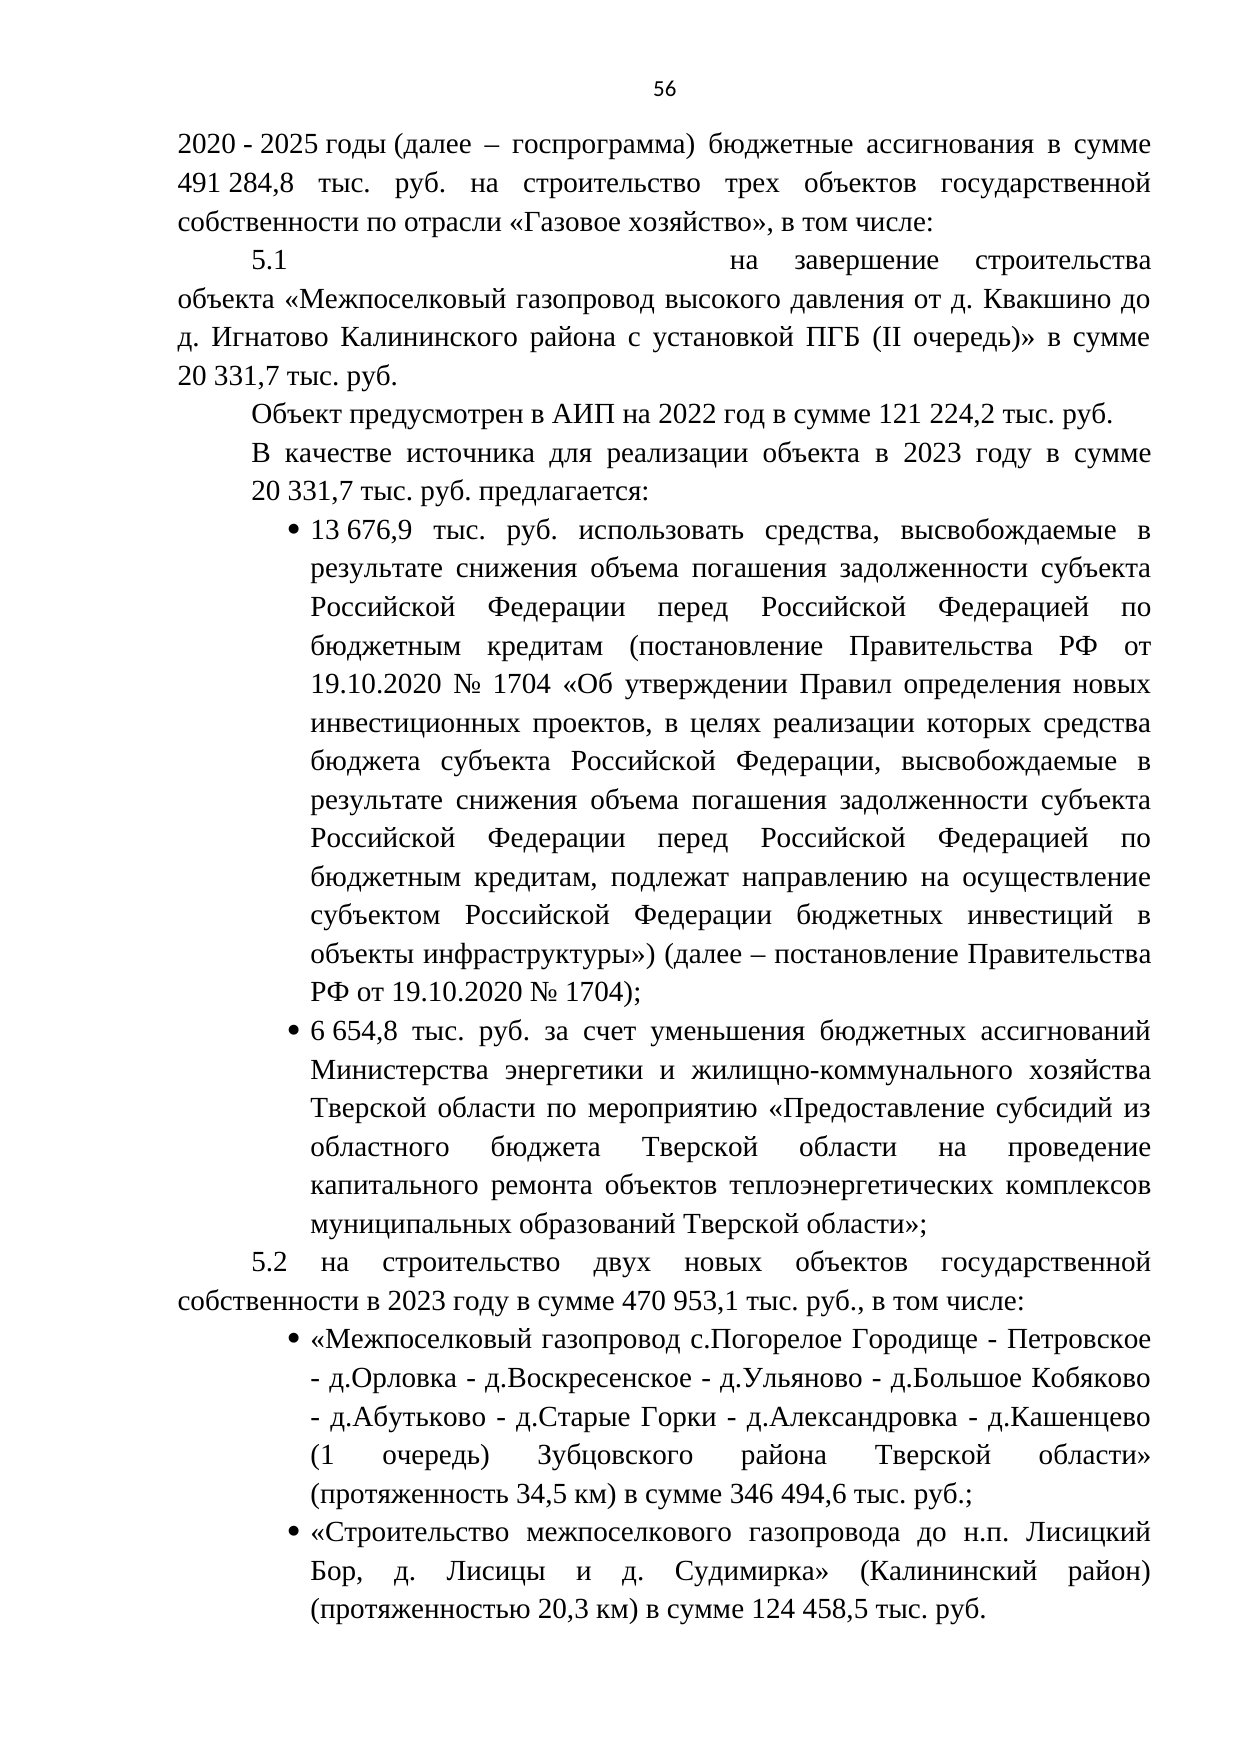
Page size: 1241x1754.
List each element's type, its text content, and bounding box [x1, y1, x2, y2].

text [177, 127, 1152, 237]
text В качестве источника для реализации объекта в 2023 году в сумме 20 331,7 тыс. руб. предлагается: [251, 435, 1152, 507]
text 5.2 на строительство двух новых объектов государственной собственности в 2023 году в сумме 470 953,1 тыс. руб., в том числе: [177, 1244, 1152, 1317]
text Объект предусмотрен в АИП на 2022 год в сумме 121 224,2 тыс. руб. [251, 396, 1152, 430]
text 5.1 на завершение строительства объекта «Межпоселковый газопровод высокого давления от д. Квакшино до д. Игнатово Калининского района с установкой ПГБ (II очередь)» в сумме 20 331,7 тыс. руб. [177, 242, 1152, 391]
list «Строительство межпоселкового газопровода до н.п. Лисицкий Бор, д. Лисицы и д. Судимирка» (Калининский район) (протяженностью 20,3 км) в сумме 124 458,5 тыс. руб. [288, 1514, 1152, 1625]
list 6 654,8 тыс. руб. за счет уменьшения бюджетных ассигнований Министерства энергетики и жилищно-коммунального хозяйства Тверской области по мероприятию «Предоставление субсидий из областного бюджета Тверской области на проведение капитального ремонта объектов теплоэнергетических комплексов муниципальных образований Тверской области»; [288, 1013, 1152, 1239]
list «Межпоселковый газопровод с.Погорелое Городище - Петровское - д.Орловка - д.Воскресенское - д.Ульяново - д.Большое Кобяково - д.Абутьково - д.Старые Горки - д.Александровка - д.Кашенцево (1 очередь) Зубцовского района Тверской области» (протяженность 34,5 км) в сумме 346 494,6 тыс. руб.; [288, 1322, 1152, 1509]
list 13 676,9 тыс. руб. использовать средства, высвобождаемые в результате снижения объема погашения задолженности субъекта Российской Федерации перед Российской Федерацией по бюджетным кредитам (постановление Правительства РФ от 19.10.2020 № 1704 «Об утверждении Правил определения новых инвестиционных проектов, в целях реализации которых средства бюджета субъекта Российской Федерации, высвобождаемые в результате снижения объема погашения задолженности субъекта Российской Федерации перед Российской Федерацией по бюджетным кредитам, подлежат направлению на осуществление субъектом Российской Федерации бюджетных инвестиций в объекты инфраструктуры») (далее – постановление Правительства РФ от 19.10.2020 № 1704); [288, 512, 1152, 1008]
